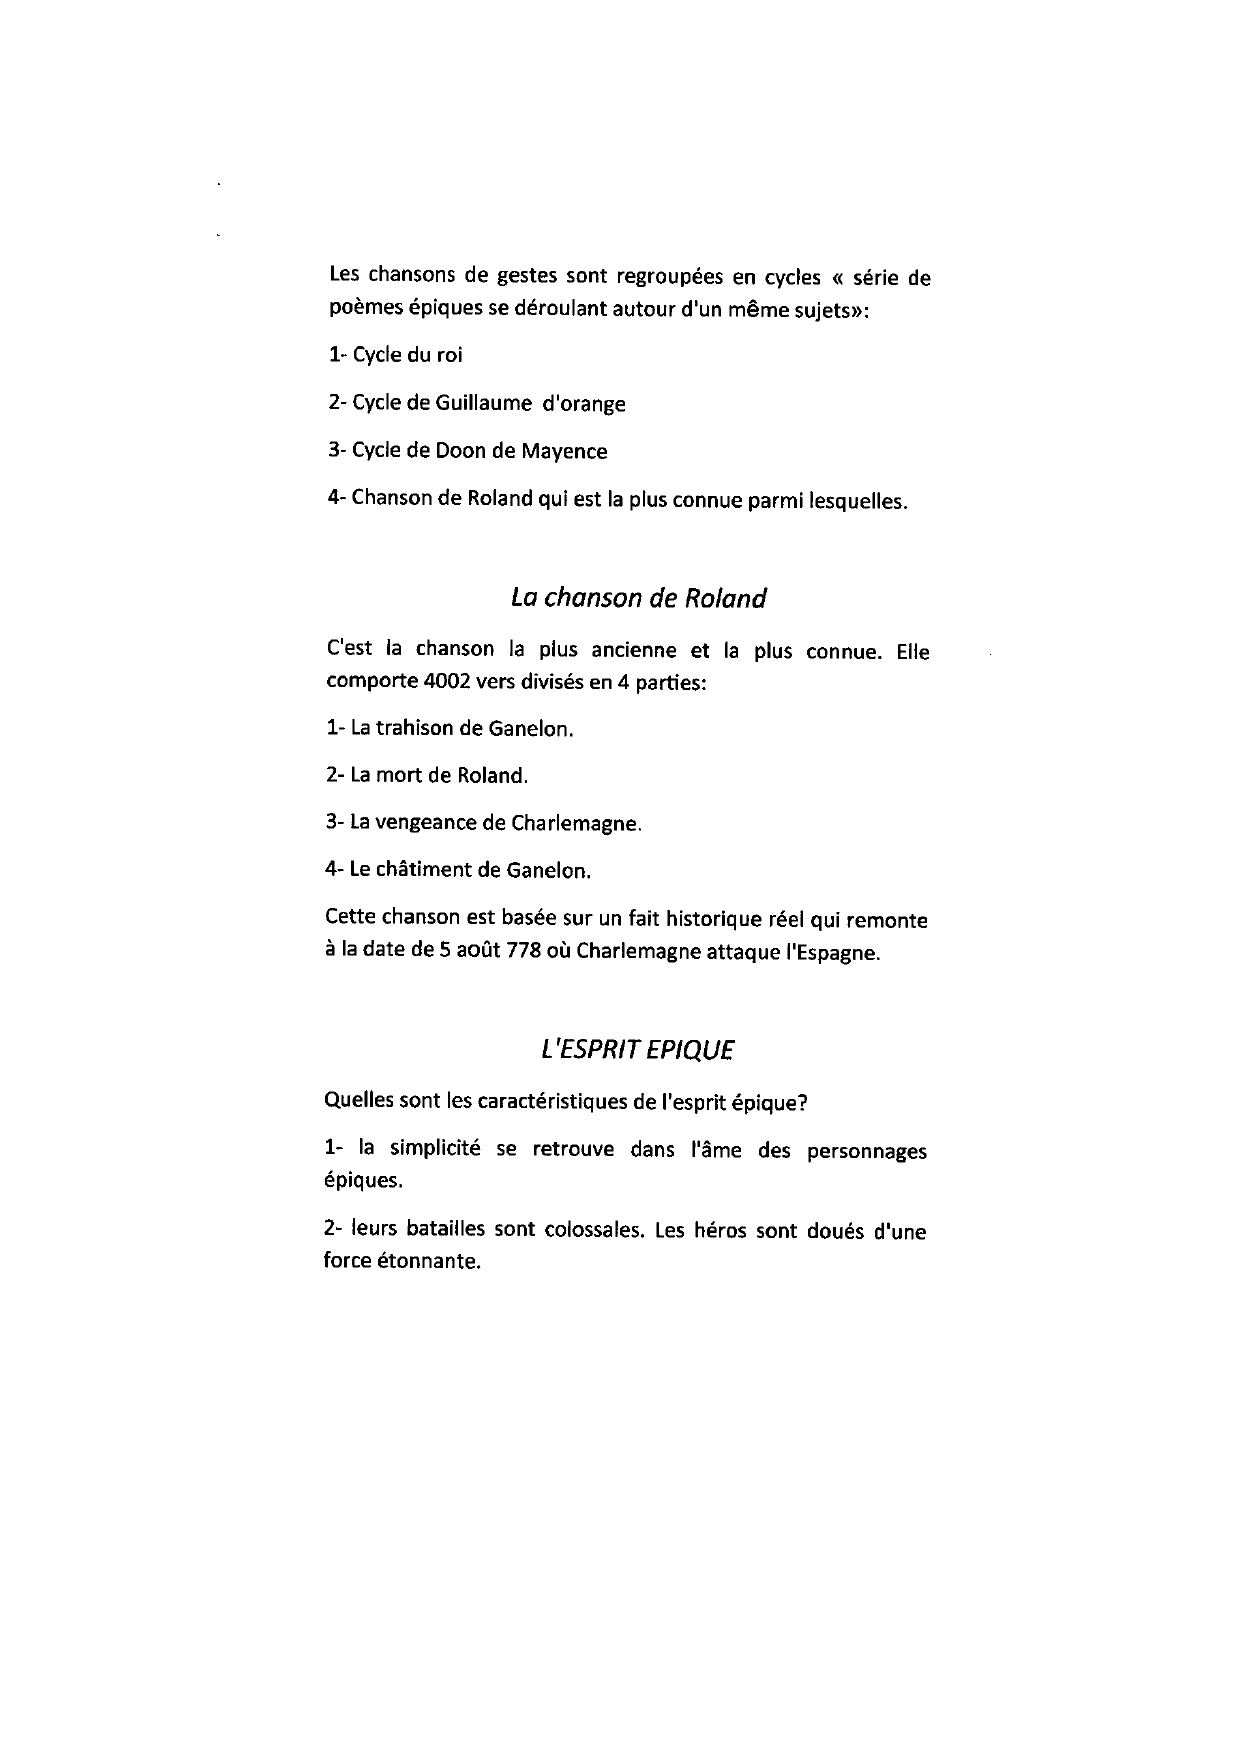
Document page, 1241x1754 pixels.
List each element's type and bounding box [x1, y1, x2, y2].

picture [187, 150, 1053, 1375]
